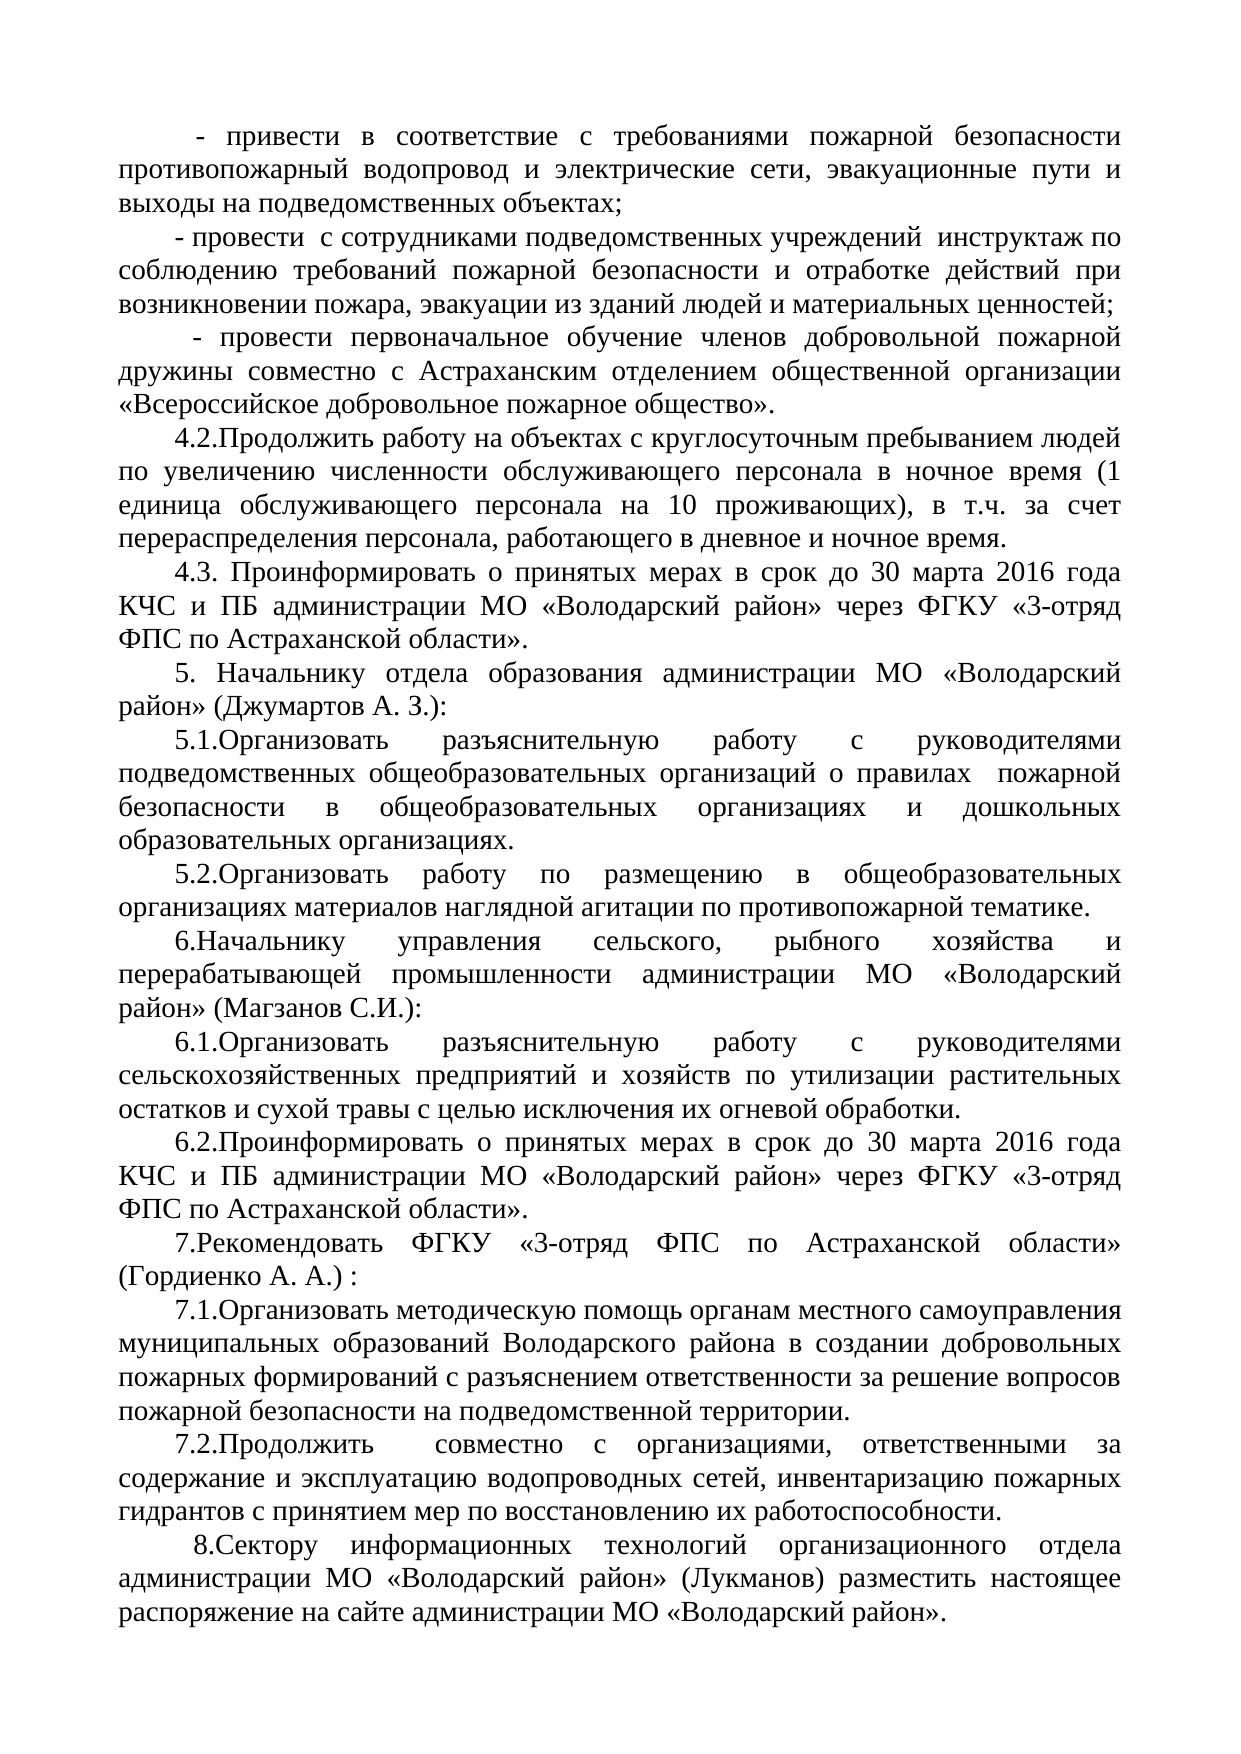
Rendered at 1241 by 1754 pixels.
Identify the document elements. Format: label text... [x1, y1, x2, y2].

text 5. Начальнику отдела образования администрации МО «Володарский район» (Джумартов А. З.): [118, 655, 1122, 722]
text 6.Начальнику управления сельского, рыбного хозяйства и перерабатывающей промышленности администрации МО «Володарский район» (Магзанов С.И.): [118, 923, 1122, 1024]
text 5.1.Организовать разъяснительную работу с руководителями подведомственных общеобразовательных организаций о правилах пожарной безопасности в общеобразовательных организациях и дошкольных образовательных организациях. [118, 722, 1122, 856]
text 4.2.Продолжить работу на объектах с круглосуточным пребыванием людей по увеличению численности обслуживающего персонала в ночное время (1 единица обслуживающего персонала на 10 проживающих), в т.ч. за счет перераспределения персонала, работающего в дневное и ночное время. [118, 420, 1122, 554]
text - провести с сотрудниками подведомственных учреждений инструктаж по соблюдению требований пожарной безопасности и отработке действий при возникновении пожара, эвакуации из зданий людей и материальных ценностей; [118, 219, 1122, 319]
text 7.Рекомендовать ФГКУ «3-отряд ФПС по Астраханской области» (Гордиенко А. А.) : [118, 1225, 1122, 1292]
text - привести в соответствие с требованиями пожарной безопасности противопожарный водопровод и электрические сети, эвакуационные пути и выходы на подведомственных объектах; [118, 118, 1122, 219]
text 8.Сектору информационных технологий организационного отдела администрации МО «Володарский район» (Лукманов) разместить настоящее распоряжение на сайте администрации МО «Володарский район». [118, 1527, 1122, 1627]
text 7.1.Организовать методическую помощь органам местного самоуправления муниципальных образований Володарского района в создании добровольных пожарных формирований с разъяснением ответственности за решение вопросов пожарной безопасности на подведомственной территории. [118, 1292, 1122, 1426]
text 4.3. Проинформировать о принятых мерах в срок до 30 марта 2016 года КЧС и ПБ администрации МО «Володарский район» через ФГКУ «3-отряд ФПС по Астраханской области». [118, 554, 1122, 655]
text 5.2.Организовать работу по размещению в общеобразовательных организациях материалов наглядной агитации по противопожарной тематике. [118, 856, 1122, 923]
text 7.2.Продолжить совместно с организациями, ответственными за содержание и эксплуатацию водопроводных сетей, инвентаризацию пожарных гидрантов с принятием мер по восстановлению их работоспособности. [118, 1426, 1122, 1527]
text - провести первоначальное обучение членов добровольной пожарной дружины совместно с Астраханским отделением общественной организации «Всероссийское добровольное пожарное общество». [118, 319, 1122, 420]
text 6.2.Проинформировать о принятых мерах в срок до 30 марта 2016 года КЧС и ПБ администрации МО «Володарский район» через ФГКУ «3-отряд ФПС по Астраханской области». [118, 1124, 1122, 1225]
text 6.1.Организовать разъяснительную работу с руководителями сельскохозяйственных предприятий и хозяйств по утилизации растительных остатков и сухой травы с целью исключения их огневой обработки. [118, 1024, 1122, 1124]
